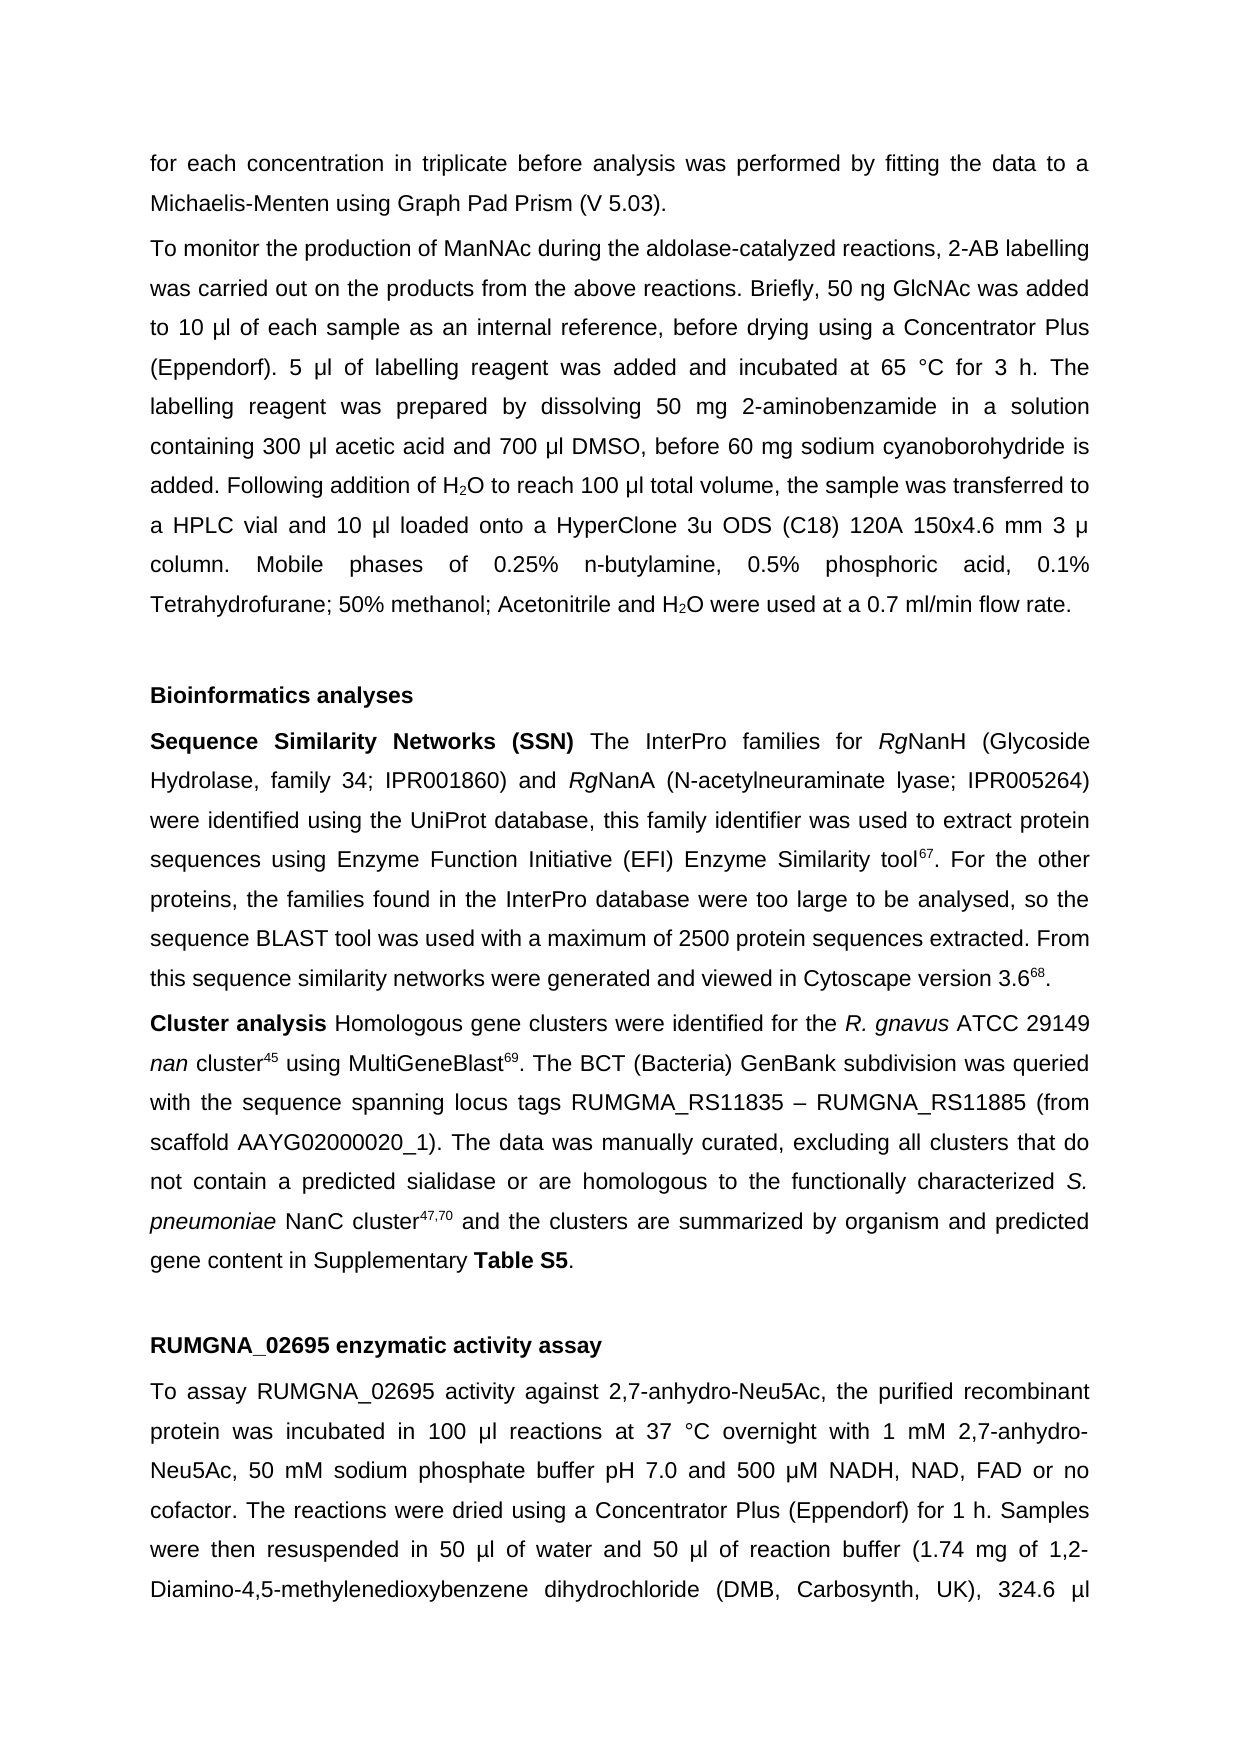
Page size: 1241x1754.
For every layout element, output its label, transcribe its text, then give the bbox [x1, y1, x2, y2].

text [150, 150, 1090, 216]
text Cluster analysis Homologous gene clusters were identified for the R. gnavus ATCC 29149 nan cluster45 using MultiGeneBlast69. The BCT (Bacteria) GenBank subdivision was queried with the sequence spanning locus tags RUMGMA_RS11835 – RUMGNA_RS11885 (from scaffold AAYG02000020_1). The data was manually curated, excluding all clusters that do not contain a predicted sialidase or are homologous to the functionally characterized S. pneumoniae NanC cluster47,70 and the clusters are summarized by organism and predicted gene content in Supplementary Table S5. [150, 1010, 1090, 1273]
text To monitor the production of ManNAc during the aldolase-catalyzed reactions, 2-AB labelling was carried out on the products from the above reactions. Briefly, 50 ng GlcNAc was added to 10 µl of each sample as an internal reference, before drying using a Concentrator Plus (Eppendorf). 5 μl of labelling reagent was added and incubated at 65 °C for 3 h. The labelling reagent was prepared by dissolving 50 mg 2-aminobenzamide in a solution containing 300 μl acetic acid and 700 μl DMSO, before 60 mg sodium cyanoborohydride is added. Following addition of H2O to reach 100 μl total volume, the sample was transferred to a HPLC vial and 10 µl loaded onto a HyperClone 3u ODS (C18) 120A 150x4.6 mm 3 μ column. Mobile phases of 0.25% n-butylamine, 0.5% phosphoric acid, 0.1% Tetrahydrofurane; 50% methanol; Acetonitrile and H2O were used at a 0.7 ml/min flow rate. [150, 235, 1090, 617]
text Bioinformatics analyses [150, 682, 1090, 708]
text Sequence Similarity Networks (SSN) The InterPro families for RgNanH (Glycoside Hydrolase, family 34; IPR001860) and RgNanA (N-acetylneuraminate lyase; IPR005264) were identified using the UniProt database, this family identifier was used to extract protein sequences using Enzyme Function Initiative (EFI) Enzyme Similarity tool67. For the other proteins, the families found in the InterPro database were too large to be analysed, so the sequence BLAST tool was used with a maximum of 2500 protein sequences extracted. From this sequence similarity networks were generated and viewed in Cytoscape version 3.668. [150, 728, 1090, 991]
text RUMGNA_02695 enzymatic activity assay [150, 1332, 1090, 1359]
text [150, 1378, 1090, 1602]
